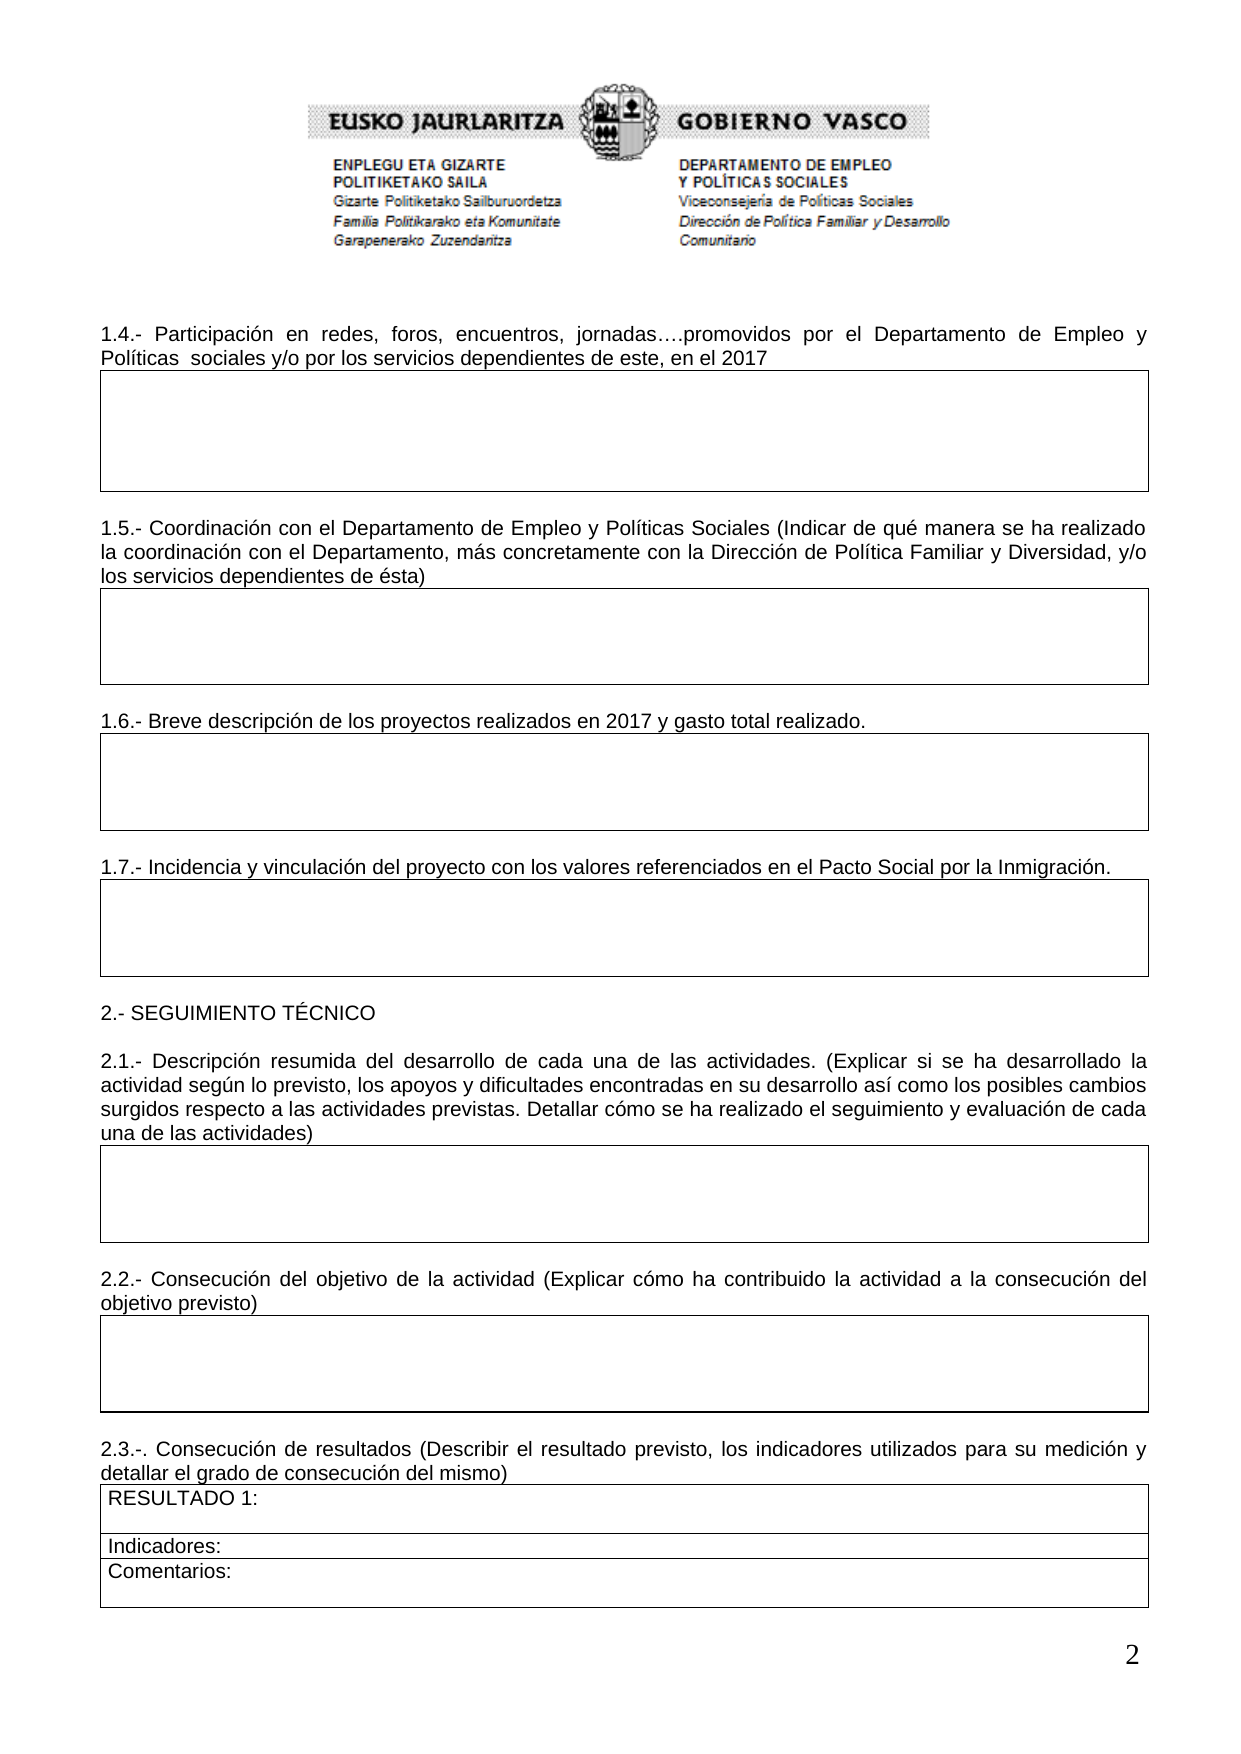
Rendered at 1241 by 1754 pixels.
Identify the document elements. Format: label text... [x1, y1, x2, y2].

text 2.- SEGUIMIENTO TÉCNICO [100, 1001, 1191, 1025]
picture [260, 75, 981, 255]
text 1.5.- Coordinación con el Departamento de Empleo y Políticas Sociales (Indicar de qué manera se ha realizado la coordinación con el Departamento, más concretamente con la Dirección de Política Familiar y Diversidad, y/o los servicios dependientes de ésta) [100, 516, 1148, 587]
text 2.3.-. Consecución de resultados (Describir el resultado previsto, los indicadores utilizados para su medición y detallar el grado de consecución del mismo) [100, 1436, 1148, 1484]
table_header [101, 589, 1148, 684]
table_header [101, 1146, 1148, 1242]
text 1.6.- Breve descripción de los proyectos realizados en 2017 y gasto total realizado. [100, 709, 1148, 733]
text 1.4.- Participación en redes, foros, encuentros, jornadas….promovidos por el Departamento de Empleo y Políticas sociales y/o por los servicios dependientes de este, en el 2017 [100, 322, 1148, 370]
table_cell Indicadores: [101, 1534, 1148, 1558]
table_header [101, 734, 1148, 830]
table_header RESULTADO 1: [101, 1485, 1148, 1533]
table_header [101, 1316, 1148, 1411]
text 2.1.- Descripción resumida del desarrollo de cada una de las actividades. (Explicar si se ha desarrollado la actividad según lo previsto, los apoyos y dificultades encontradas en su desarrollo así como los posibles cambios surgidos respecto a las actividades previstas. Detallar cómo se ha realizado el seguimiento y evaluación de cada una de las actividades) [100, 1049, 1148, 1145]
table_header [101, 880, 1148, 976]
text 2.2.- Consecución del objetivo de la actividad (Explicar cómo ha contribuido la actividad a la consecución del objetivo previsto) [100, 1267, 1148, 1314]
table_header [101, 371, 1148, 491]
table_cell Comentarios: [101, 1559, 1148, 1607]
text 1.7.- Incidencia y vinculación del proyecto con los valores referenciados en el Pacto Social por la Inmigración. [100, 855, 1148, 879]
